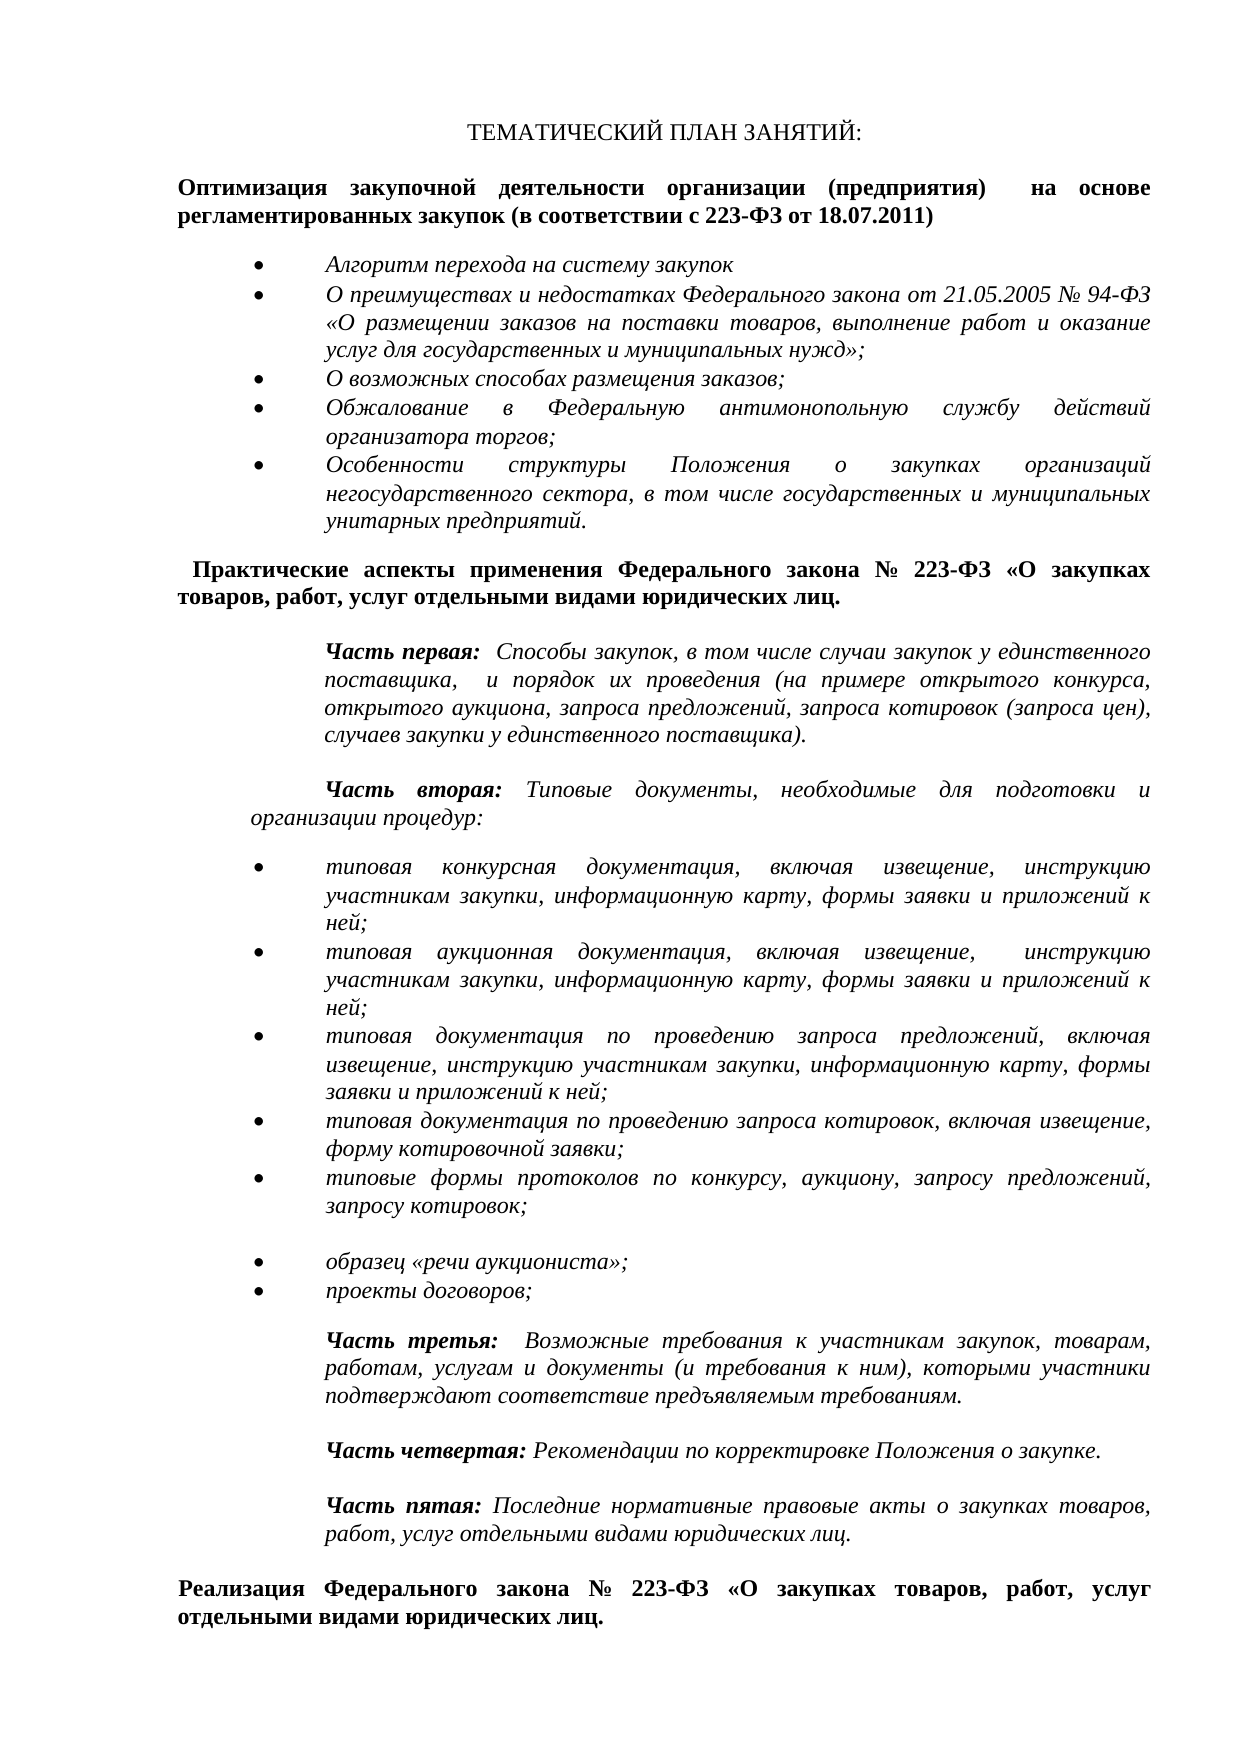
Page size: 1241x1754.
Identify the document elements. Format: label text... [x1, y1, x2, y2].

list О возможных способах размещения заказов; [252, 363, 1152, 392]
list образец «речи аукциониста»; [252, 1246, 1152, 1276]
list проекты договоров; [252, 1276, 1152, 1305]
text Практические аспекты применения Федерального закона № 223-ФЗ «О закупках товаров, работ, услуг отдельными видами юридических лиц. [177, 554, 1152, 610]
list О преимуществах и недостатках Федерального закона от 21.05.2005 № 94-ФЗ «О размещении заказов на поставки товаров, выполнение работ и оказание услуг для государственных и муниципальных нужд»; [252, 279, 1152, 363]
text Реализация Федерального закона № 223-ФЗ «О закупках товаров, работ, услуг отдельными видами юридических лиц. [177, 1574, 1152, 1629]
list типовая аукционная документация, включая извещение, инструкцию участникам закупки, информационную карту, формы заявки и приложений к ней; [252, 936, 1152, 1020]
text Оптимизация закупочной деятельности организации (предприятия) на основе регламентированных закупок (в соответствии с 223-ФЗ от 18.07.2011) [177, 173, 1152, 228]
text Тематический ПЛАН ЗАНЯТИЙ: [177, 118, 1152, 146]
list типовые формы протоколов по конкурсу, аукциону, запросу предложений, запросу котировок; [252, 1162, 1152, 1219]
list Обжалование в Федеральную антимонопольную службу действий организатора торгов; [252, 392, 1152, 449]
list типовая документация по проведению запроса котировок, включая извещение, форму котировочной заявки; [252, 1105, 1152, 1162]
list типовая конкурсная документация, включая извещение, инструкцию участникам закупки, информационную карту, формы заявки и приложений к ней; [252, 851, 1152, 936]
list типовая документация по проведению запроса предложений, включая извещение, инструкцию участникам закупки, информационную карту, формы заявки и приложений к ней; [252, 1020, 1152, 1105]
list Особенности структуры Положения о закупках организаций негосударственного сектора, в том числе государственных и муниципальных унитарных предприятий. [252, 449, 1152, 534]
text Часть четвертая: Рекомендации по корректировке Положения о закупке. [325, 1436, 1152, 1464]
text Часть вторая: Типовые документы, необходимые для подготовки и организации процедур: [250, 775, 1152, 831]
text Часть пятая: Последние нормативные правовые акты о закупках товаров, работ, услуг отдельными видами юридических лиц. [325, 1491, 1152, 1546]
list Алгоритм перехода на систему закупок [252, 249, 1152, 279]
text Часть первая: Способы закупок, в том числе случаи закупок у единственного поставщика, и порядок их проведения (на примере открытого конкурса, открытого аукциона, запроса предложений, запроса котировок (запроса цен), случаев закупки у единственного поставщика). [324, 637, 1152, 748]
text Часть третья: Возможные требования к участникам закупок, товарам, работам, услугам и документы (и требования к ним), которыми участники подтверждают соответствие предъявляемым требованиям. [325, 1326, 1152, 1408]
